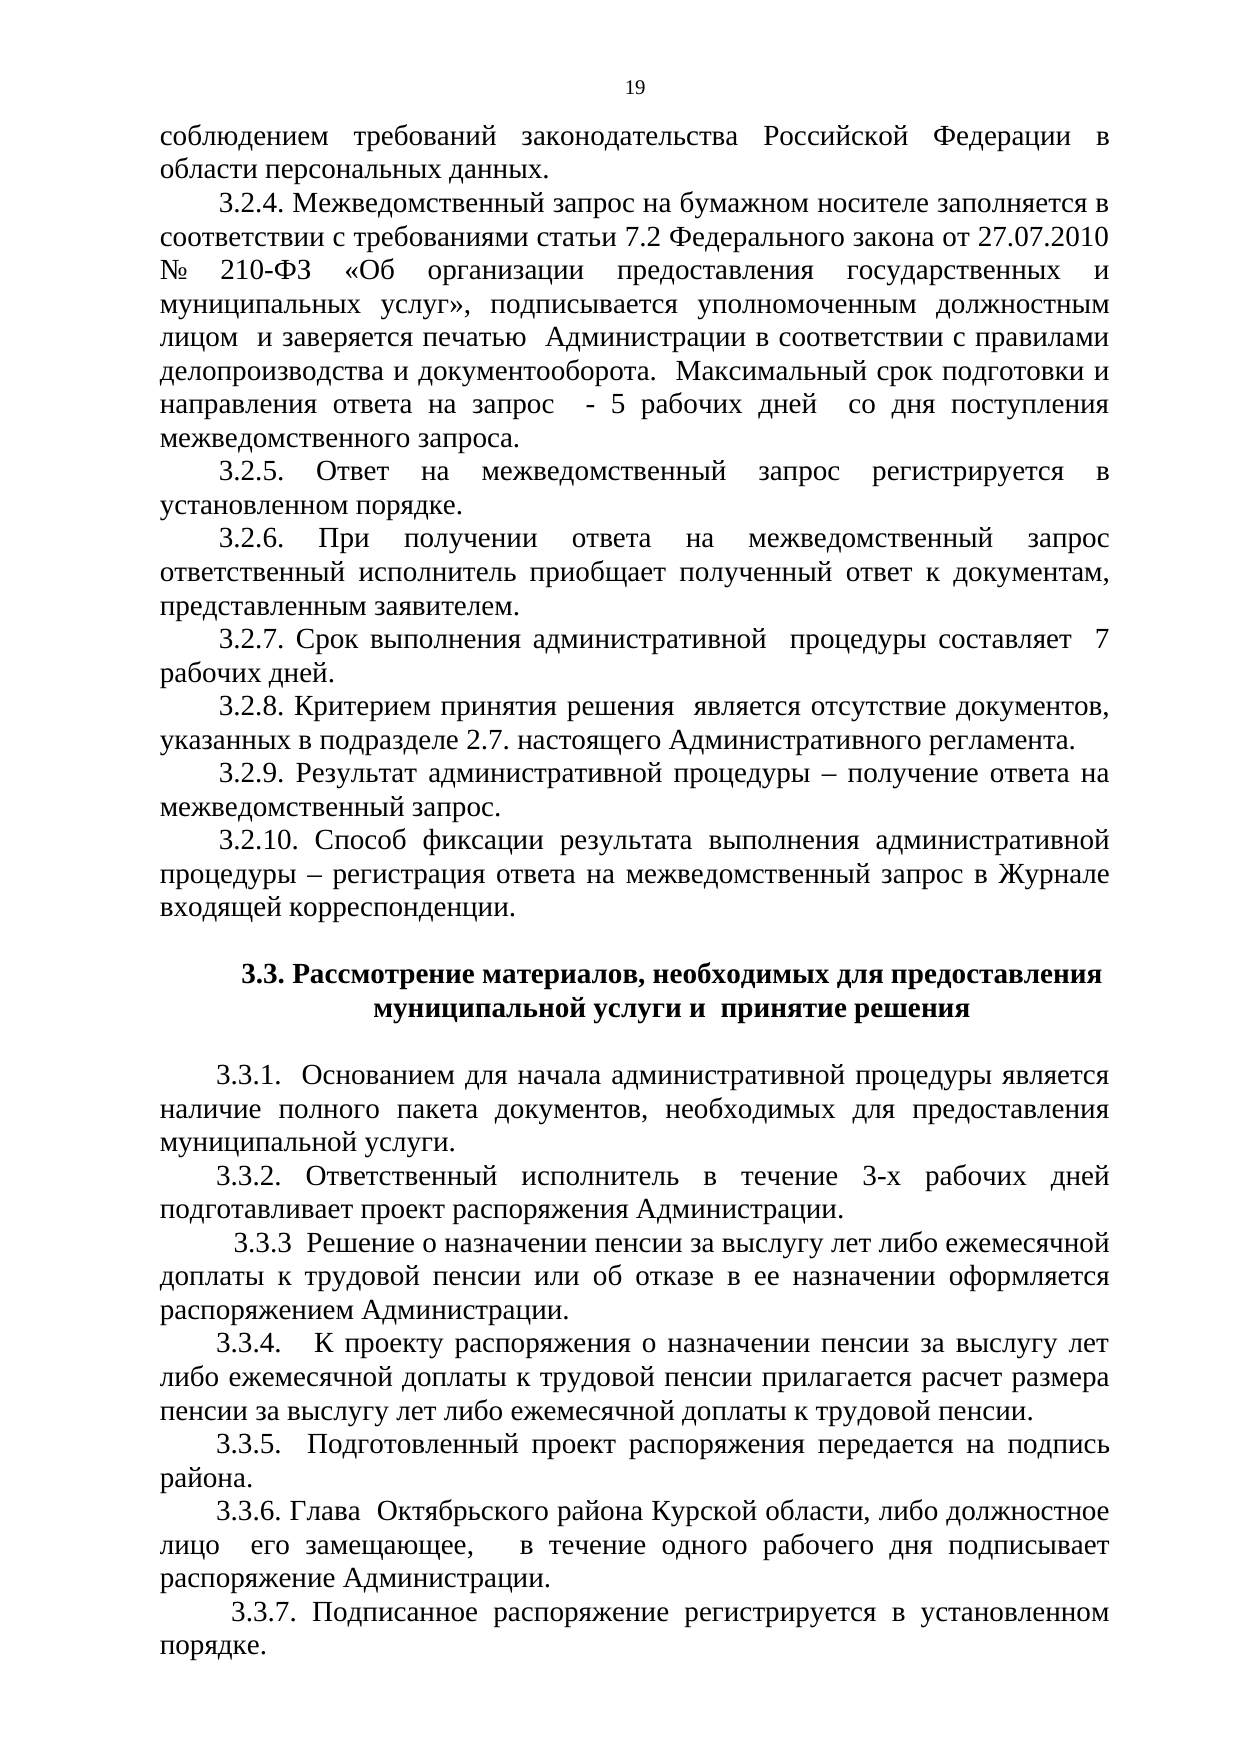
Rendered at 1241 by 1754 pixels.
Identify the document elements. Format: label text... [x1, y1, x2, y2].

text 3.3.5. Подготовленный проект распоряжения передается на подпись района. [159, 1426, 1110, 1493]
text 3.2.10. Способ фиксации результата выполнения административной процедуры – регистрация ответа на межведомственный запрос в Журнале входящей корреспонденции. [159, 822, 1110, 923]
text 3.2.7. Срок выполнения административной процедуры составляет 7 рабочих дней. [159, 621, 1110, 688]
text 3.3.6. Глава Октябрьского района Курской области, либо должностное лицо его замещающее, в течение одного рабочего дня подписывает распоряжение Администрации. [159, 1493, 1110, 1594]
text 3.3.1. Основанием для начала административной процедуры является наличие полного пакета документов, необходимых для предоставления муниципальной услуги. [159, 1057, 1110, 1158]
text 3.2.6. При получении ответа на межведомственный запрос ответственный исполнитель приобщает полученный ответ к документам, представленным заявителем. [159, 521, 1110, 621]
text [159, 118, 1110, 185]
text 3.3.3 Решение о назначении пенсии за выслугу лет либо ежемесячной доплаты к трудовой пенсии или об отказе в ее назначении оформляется распоряжением Администрации. [159, 1225, 1110, 1326]
text 3.2.4. Межведомственный запрос на бумажном носителе заполняется в соответствии с требованиями статьи 7.2 Федерального закона от 27.07.2010 № 210-ФЗ «Об организации предоставления государственных и муниципальных услуг», подписывается уполномоченным должностным лицом и заверяется печатью Администрации в соответствии с правилами делопроизводства и документооборота. Максимальный срок подготовки и направления ответа на запрос - 5 рабочих дней со дня поступления межведомственного запроса. [159, 185, 1110, 453]
text 3.2.5. Ответ на межведомственный запрос регистрируется в установленном порядке. [159, 453, 1110, 521]
text 3.3.4. К проекту распоряжения о назначении пенсии за выслугу лет либо ежемесячной доплаты к трудовой пенсии прилагается расчет размера пенсии за выслугу лет либо ежемесячной доплаты к трудовой пенсии. [159, 1326, 1110, 1426]
text муниципальной услуги и принятие решения [159, 990, 1110, 1024]
text 3.3.2. Ответственный исполнитель в течение 3-х рабочих дней подготавливает проект распоряжения Администрации. [159, 1158, 1110, 1225]
text 3.2.8. Критерием принятия решения является отсутствие документов, указанных в подразделе 2.7. настоящего Административного регламента. [159, 688, 1110, 755]
text 3.3.7. Подписанное распоряжение регистрируется в установленном порядке. [159, 1594, 1110, 1661]
text 3.3. Рассмотрение материалов, необходимых для предоставления [159, 957, 1110, 990]
text 3.2.9. Результат административной процедуры – получение ответа на межведомственный запрос. [159, 755, 1110, 822]
